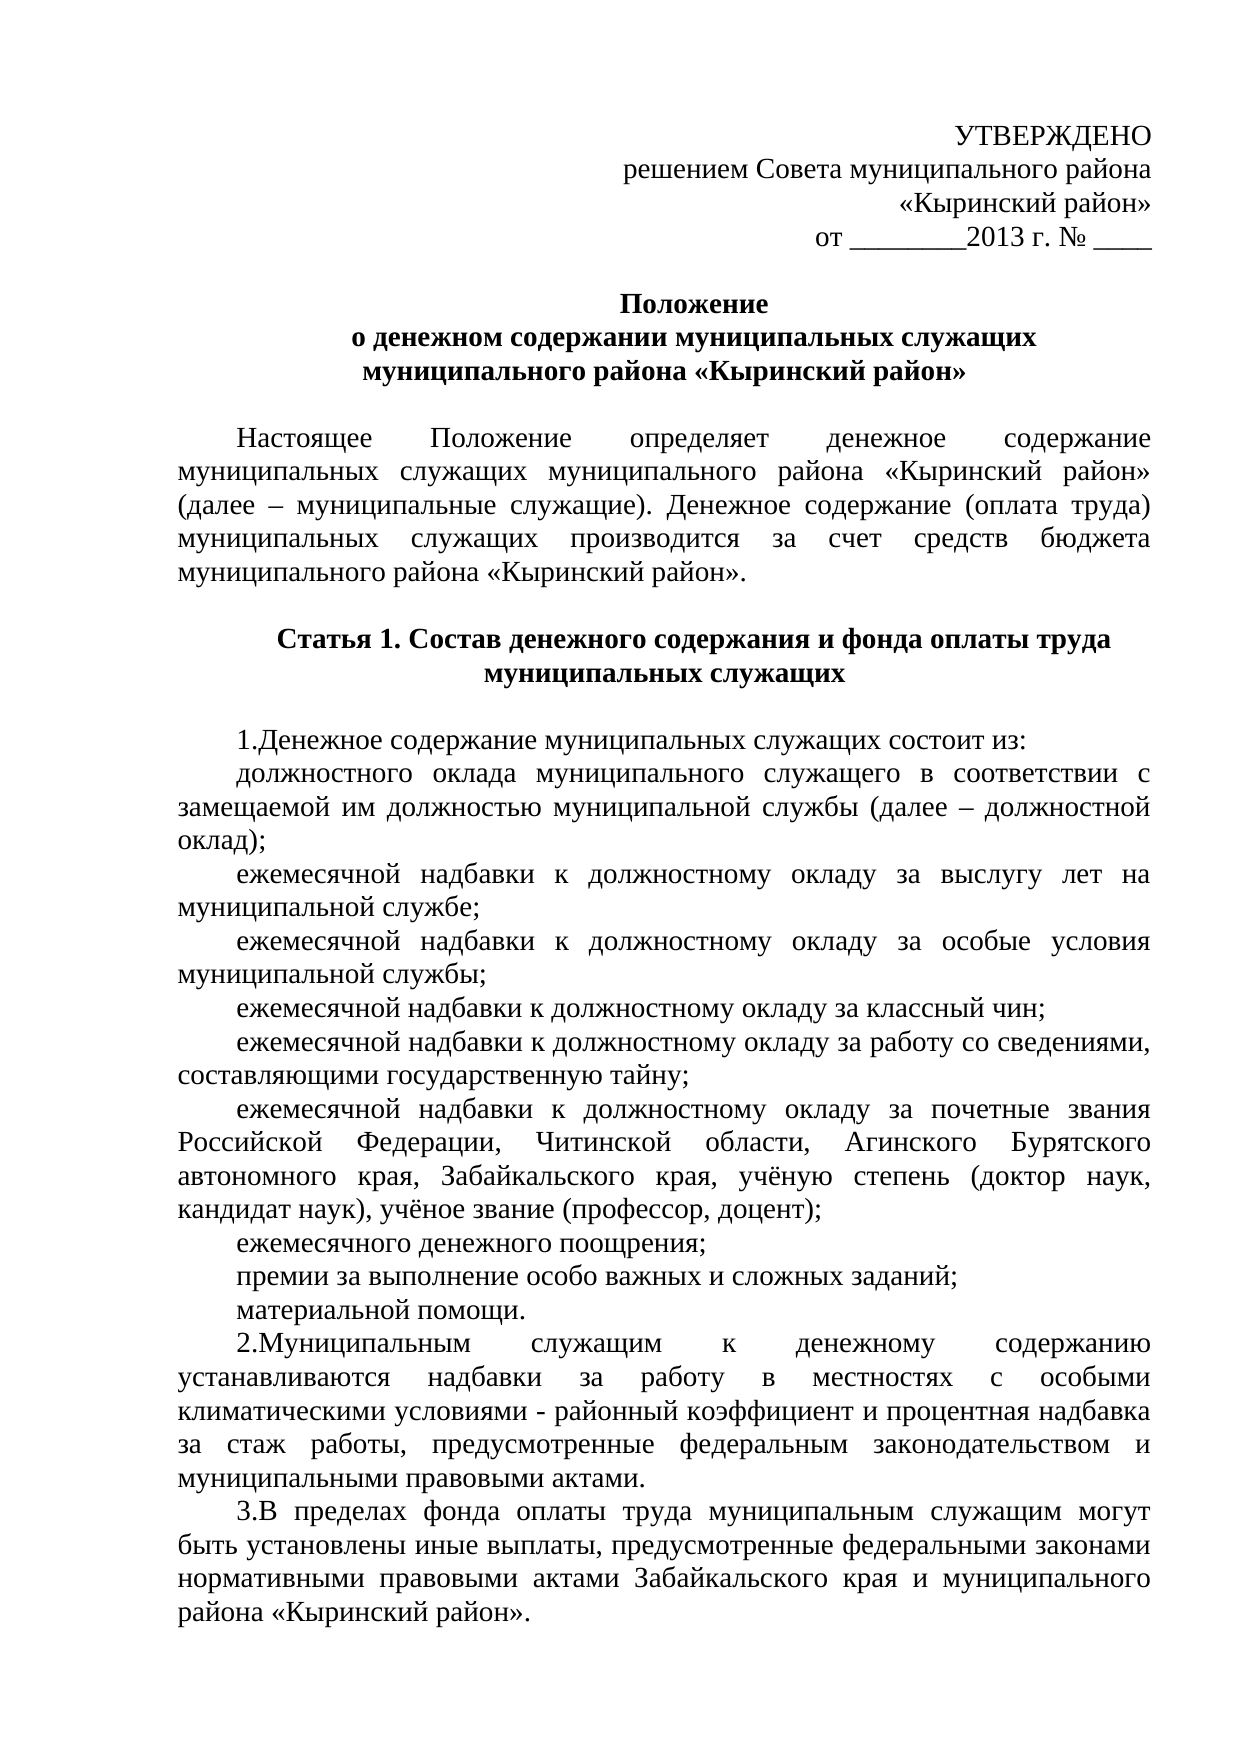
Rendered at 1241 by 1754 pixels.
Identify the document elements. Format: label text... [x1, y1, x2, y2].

text ежемесячной надбавки к должностному окладу за выслугу лет на муниципальной службе; [177, 856, 1152, 923]
text Статья 1. Состав денежного содержания и фонда оплаты труда муниципальных служащих [177, 621, 1152, 688]
text ежемесячной надбавки к должностному окладу за классный чин; [177, 990, 1152, 1024]
text ежемесячной надбавки к должностному окладу за почетные звания Российской Федерации, Читинской области, Агинского Бурятского автономного края, Забайкальского края, учёную степень (доктор наук, кандидат наук), учёное звание (профессор, доцент); [177, 1091, 1152, 1225]
text 3.В пределах фонда оплаты труда муниципальным служащим могут быть установлены иные выплаты, предусмотренные федеральными законами нормативными правовыми актами Забайкальского края и муниципального района «Кыринский район». [177, 1493, 1152, 1627]
text о денежном содержании муниципальных служащих муниципального района «Кыринский район» [177, 319, 1152, 386]
text решением Совета муниципального района «Кыринский район» [177, 152, 1152, 219]
text Положение [177, 286, 1152, 319]
text от ________2013 г. № ____ [177, 219, 1152, 252]
text 2.Муниципальным служащим к денежному содержанию устанавливаются надбавки за работу в местностях с особыми климатическими условиями - районный коэффициент и процентная надбавка за стаж работы, предусмотренные федеральным законодательством и муниципальными правовыми актами. [177, 1326, 1152, 1493]
text ежемесячной надбавки к должностному окладу за работу со сведениями, составляющими государственную тайну; [177, 1024, 1152, 1091]
text ежемесячного денежного поощрения; [177, 1225, 1152, 1258]
text Настоящее Положение определяет денежное содержание муниципальных служащих муниципального района «Кыринский район» (далее – муниципальные служащие). Денежное содержание (оплата труда) муниципальных служащих производится за счет средств бюджета муниципального района «Кыринский район». [177, 420, 1152, 588]
text ежемесячной надбавки к должностному окладу за особые условия муниципальной службы; [177, 923, 1152, 990]
text премии за выполнение особо важных и сложных заданий; [177, 1258, 1152, 1292]
text УТВЕРЖДЕНО [177, 118, 1152, 152]
text должностного оклада муниципального служащего в соответствии с замещаемой им должностью муниципальной службы (далее – должностной оклад); [177, 755, 1152, 856]
text 1.Денежное содержание муниципальных служащих состоит из: [177, 722, 1152, 755]
text материальной помощи. [177, 1292, 1152, 1326]
